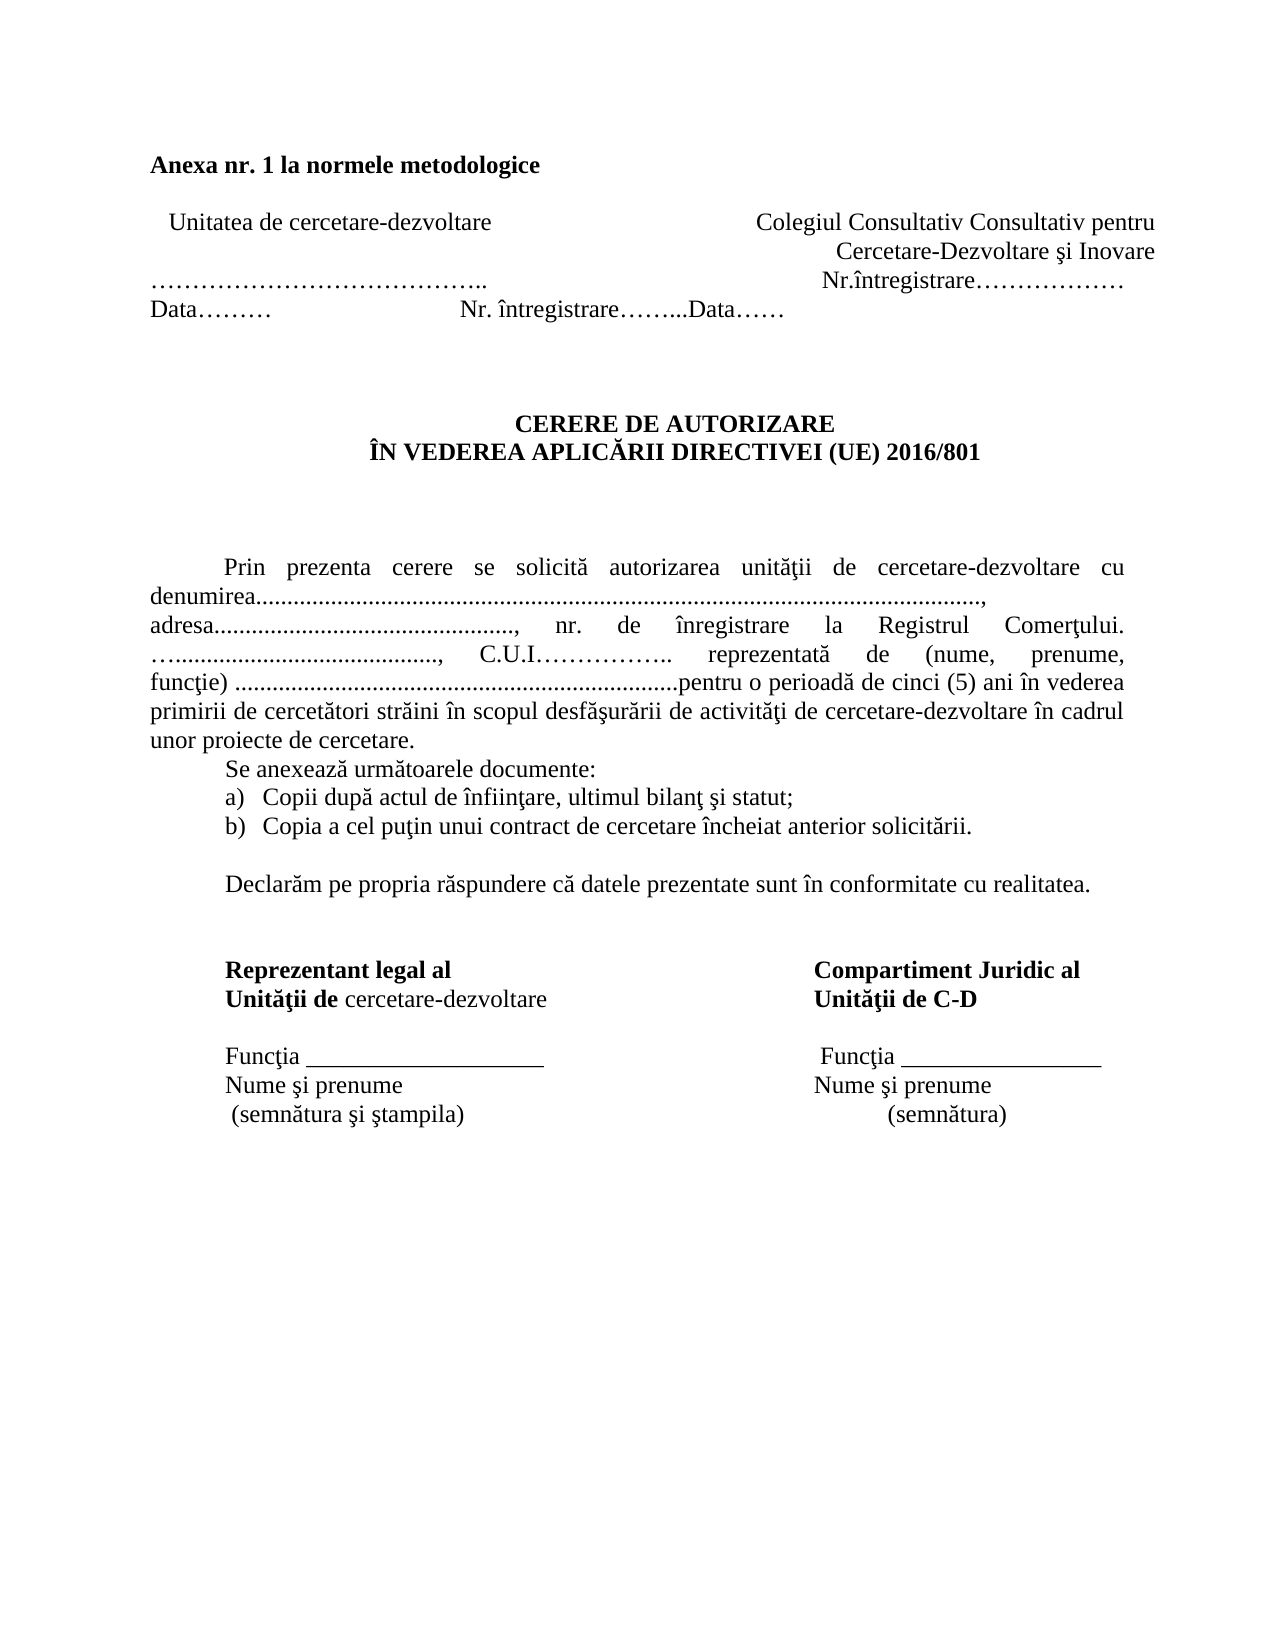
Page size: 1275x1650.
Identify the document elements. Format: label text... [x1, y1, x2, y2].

text Nume şi prenume Nume şi prenume [225, 1070, 1125, 1099]
list Copia a cel puţin unui contract de cercetare încheiat anterior solicitării. [225, 811, 1125, 840]
text Reprezentant legal al Compartiment Juridic al [225, 955, 1125, 984]
text Se anexează următoarele documente: [150, 754, 1125, 782]
text (semnătura şi ştampila) (semnătura) [225, 1099, 1125, 1127]
text CERERE DE AUTORIZARE [150, 409, 1125, 437]
text Anexa nr. 1 la normele metodologice [150, 150, 1155, 179]
text Unităţii de cercetare-dezvoltare Unităţii de C-D [225, 984, 1125, 1012]
text Unitatea de cercetare-dezvoltare Colegiul Consultativ Consultativ pentru Cercetare-Dezvoltare şi Inovare [150, 207, 1155, 265]
text ÎN VEDEREA APLICĂRII DIRECTIVEI (UE) 2016/801 [150, 437, 1125, 466]
text ………………………………….. Nr.întregistrare………………Data……… Nr. întregistrare……...Data…… [150, 265, 1125, 322]
text Funcţia ___________________ Funcţia ________________ [225, 1041, 1125, 1070]
text Declarăm pe propria răspundere că datele prezentate sunt în conformitate cu realitatea. [150, 869, 1125, 897]
list Copii după actul de înfiinţare, ultimul bilanţ şi statut; [225, 782, 1125, 811]
text Prin prezenta cerere se solicită autorizarea unităţii de cercetare-dezvoltare cu denumirea...................................................................................................................., adresa................................................, nr. de înregistrare la Registrul Comerţului. ….........................................., C.U.I…………….. reprezentată de (nume, prenume, funcţie) .......................................................................pentru o perioadă de cinci (5) ani în vederea primirii de cercetători străini în scopul desfăşurării de activităţi de cercetare-dezvoltare în cadrul unor proiecte de cercetare. [150, 552, 1125, 754]
